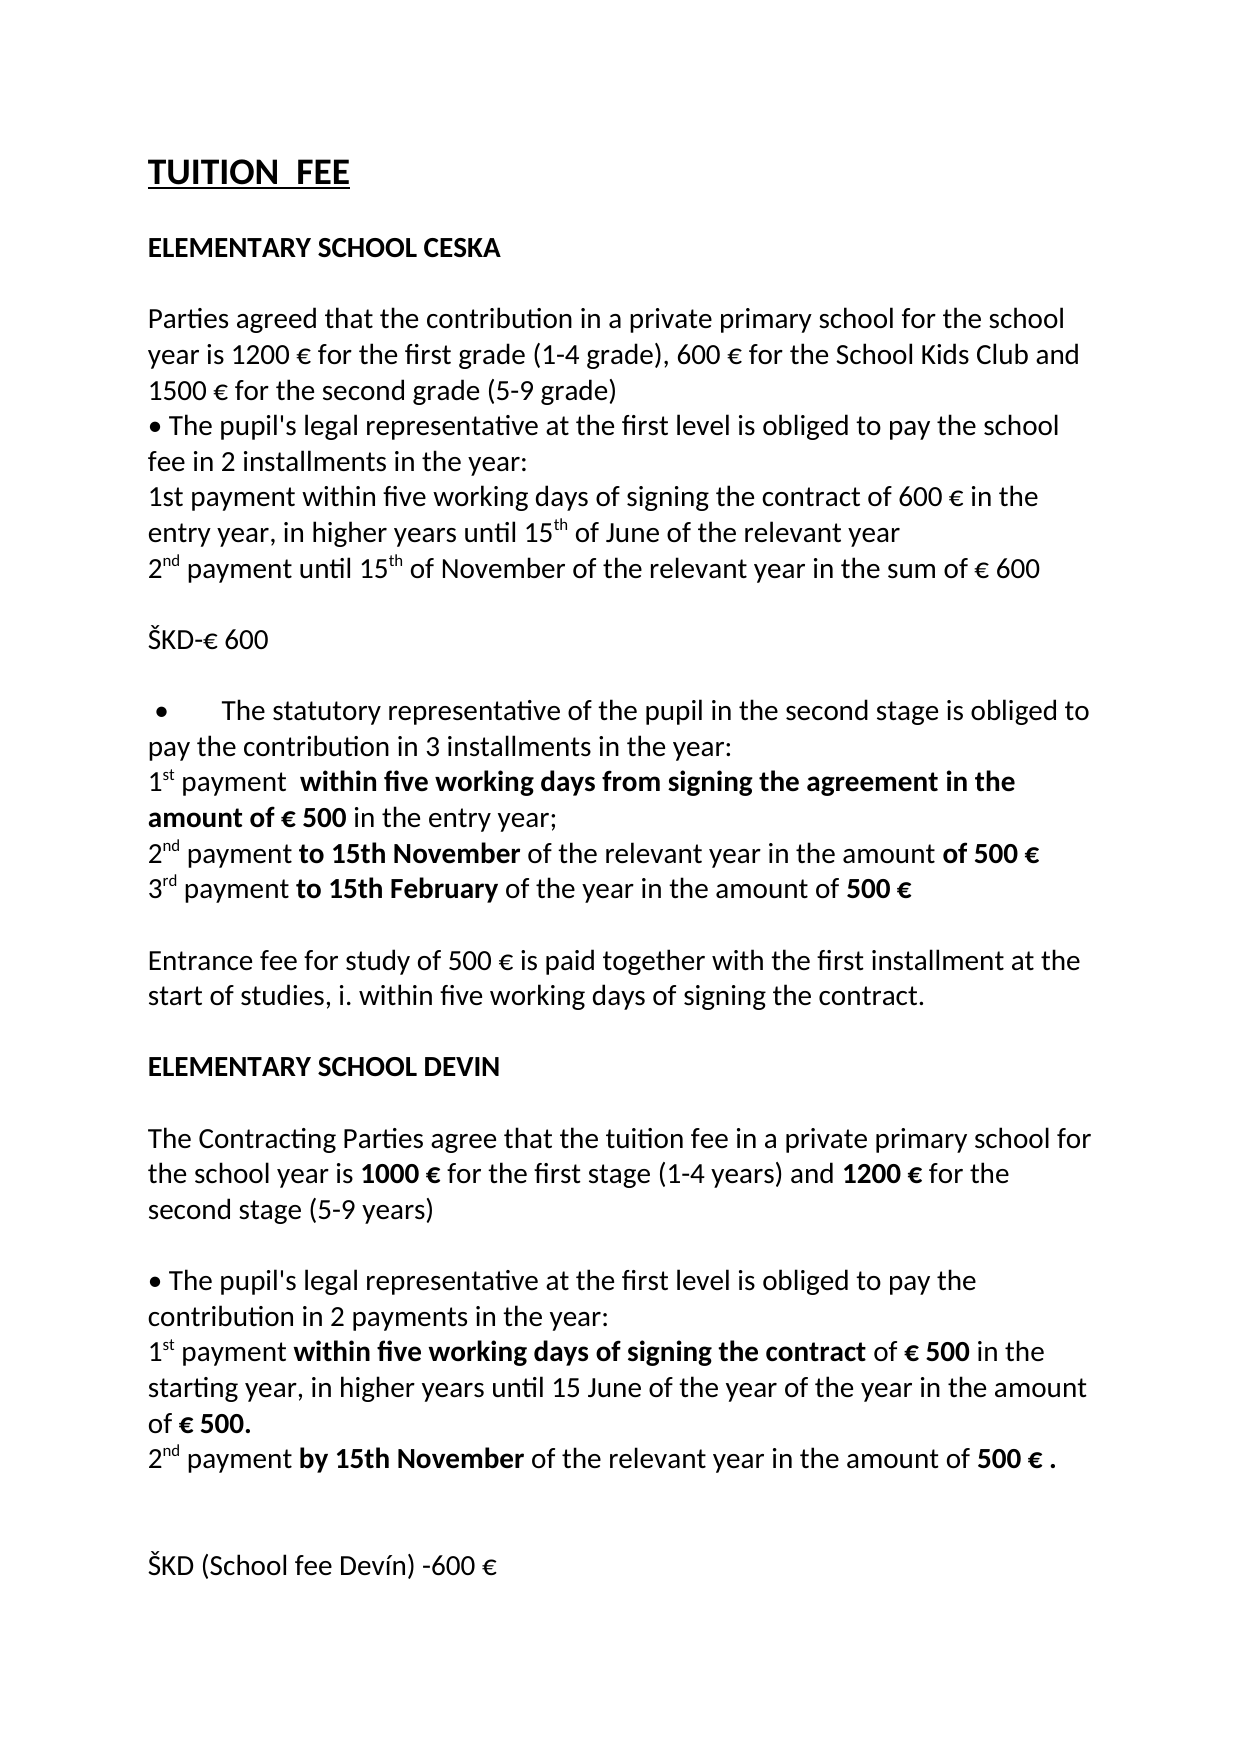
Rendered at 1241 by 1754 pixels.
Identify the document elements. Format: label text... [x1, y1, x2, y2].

text Parties agreed that the contribution in a private primary school for the school year is 1200 € for the first grade (1-4 grade), 600 € for the School Kids Club and 1500 € for the second grade (5-9 grade) [148, 300, 1093, 407]
text • The statutory representative of the pupil in the second stage is obliged to pay the contribution in 3 installments in the year: [148, 692, 1093, 763]
text The Contracting Parties agree that the tuition fee in a private primary school for the school year is 1000 € for the first stage (1-4 years) and 1200 € for the second stage (5-9 years) [148, 1120, 1093, 1227]
text • The pupil's legal representative at the first level is obliged to pay the school fee in 2 installments in the year: [148, 407, 1093, 478]
text ŠKD (School fee Devín) -600 € [148, 1547, 1093, 1583]
text TUITION FEE [148, 148, 1093, 193]
text 3rd payment to 15th February of the year in the amount of 500 € [148, 870, 1093, 906]
text ELEMENTARY SCHOOL DEVIN [148, 1048, 1093, 1084]
text • The pupil's legal representative at the first level is obliged to pay the contribution in 2 payments in the year: [148, 1262, 1093, 1333]
text 1st payment within five working days of signing the contract of € 500 in the starting year, in higher years until 15 June of the year of the year in the amount of € 500. [148, 1333, 1093, 1440]
text 2nd payment to 15th November of the relevant year in the amount of 500 € [148, 835, 1093, 870]
text ŠKD-€ 600 [148, 621, 1093, 657]
text ELEMENTARY SCHOOL CESKA [148, 229, 1093, 265]
text 1st payment within five working days of signing the contract of 600 € in the entry year, in higher years until 15th of June of the relevant year [148, 478, 1093, 550]
text 2nd payment until 15th of November of the relevant year in the sum of € 600 [148, 550, 1093, 585]
text Entrance fee for study of 500 € is paid together with the first installment at the start of studies, i. within five working days of signing the contract. [148, 942, 1093, 1013]
text 1st payment within five working days from signing the agreement in the amount of € 500 in the entry year; [148, 763, 1093, 835]
text 2nd payment by 15th November of the relevant year in the amount of 500 € . [148, 1440, 1093, 1476]
